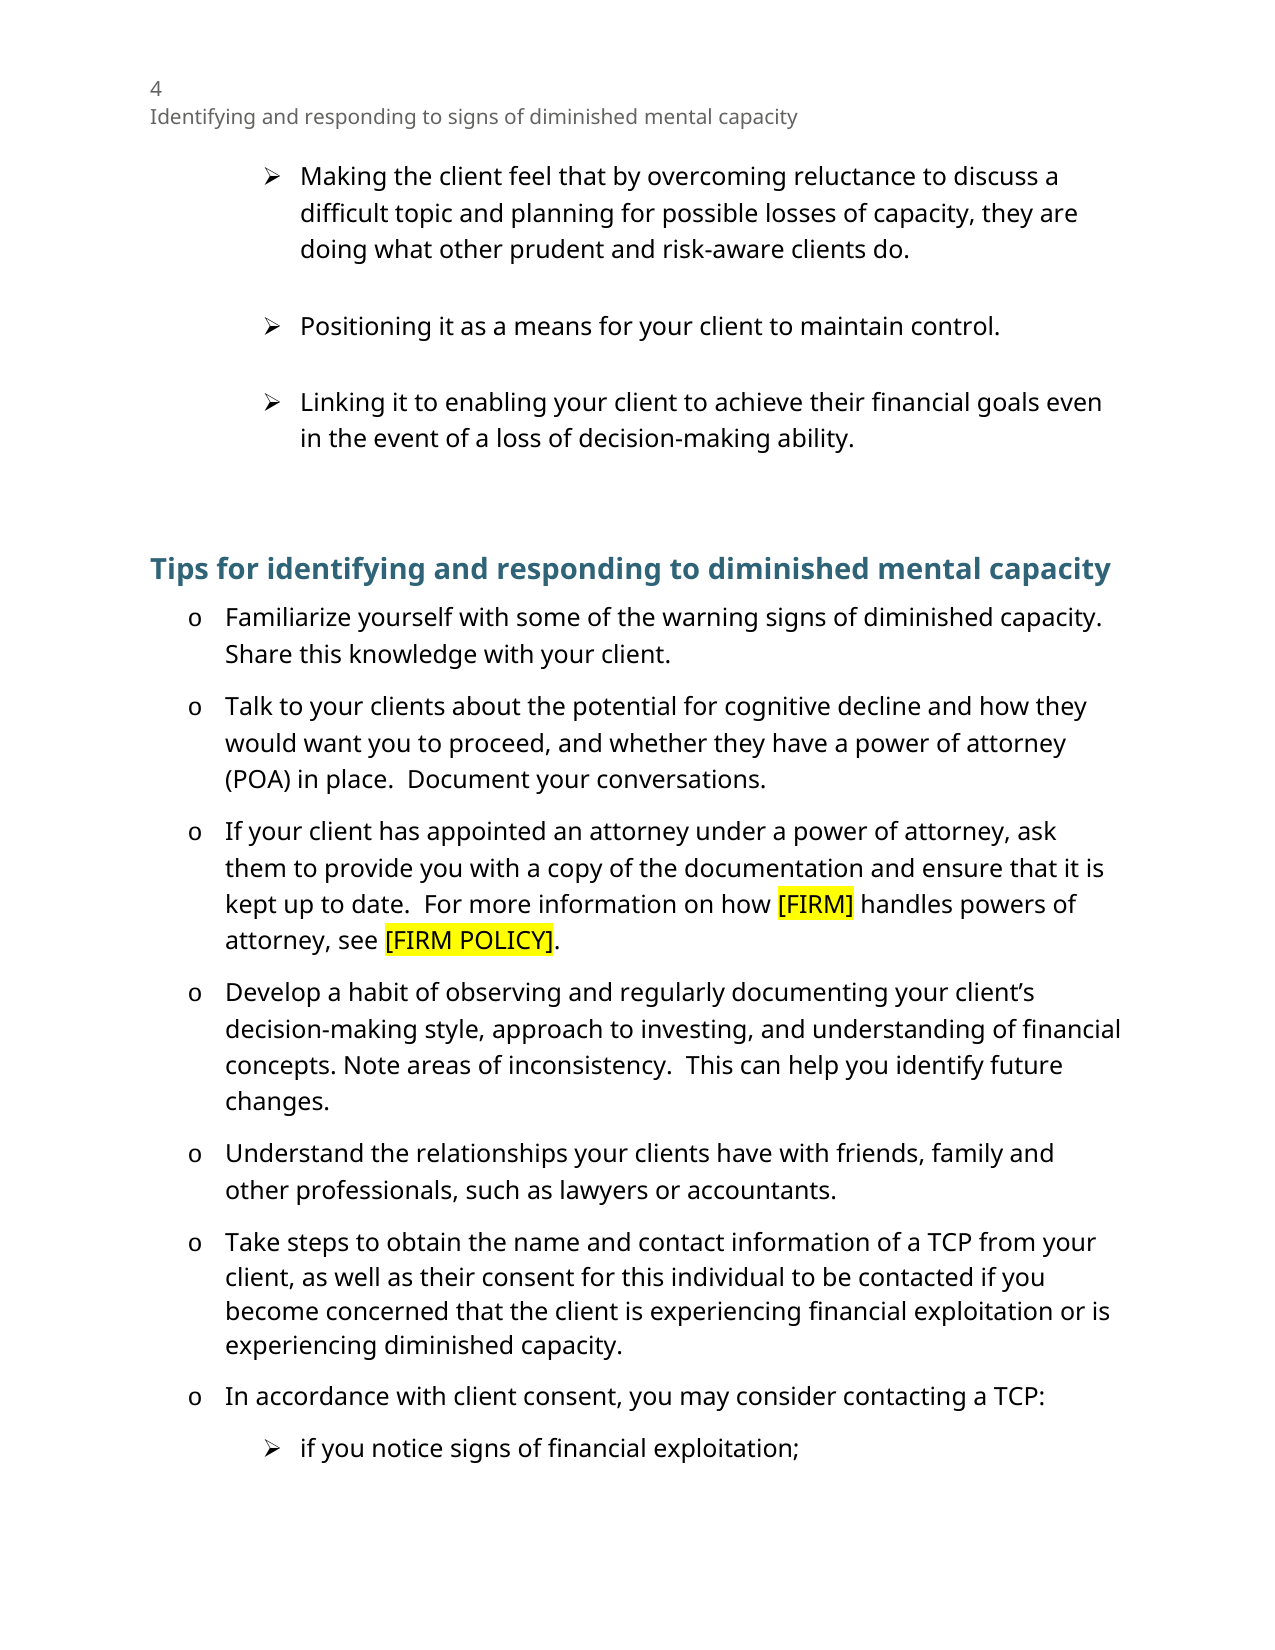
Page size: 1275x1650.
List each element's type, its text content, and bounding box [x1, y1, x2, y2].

list if you notice signs of financial exploitation; [262, 1431, 1125, 1465]
list Understand the relationships your clients have with friends, family and other professionals, such as lawyers or accountants. [187, 1136, 1125, 1206]
list Familiarize yourself with some of the warning signs of diminished capacity. Share this knowledge with your client. [187, 600, 1125, 670]
list If your client has appointed an attorney under a power of attorney, ask them to provide you with a copy of the documentation and ensure that it is kept up to date. For more information on how [FIRM] handles powers of attorney, see [FIRM POLICY]. [187, 814, 1125, 956]
subtitle Tips for identifying and responding to diminished mental capacity [150, 548, 1125, 588]
list Take steps to obtain the name and contact information of a TCP from your client, as well as their consent for this individual to be contacted if you become concerned that the client is experiencing financial exploitation or is experiencing diminished capacity. [187, 1225, 1125, 1362]
list Positioning it as a means for your client to maintain control. [262, 308, 1125, 342]
list Making the client feel that by overcoming reluctance to discuss a difficult topic and planning for possible losses of capacity, they are doing what other prudent and risk-aware clients do. [262, 159, 1125, 266]
list Linking it to enabling your client to achieve their financial goals even in the event of a loss of decision-making ability. [262, 384, 1125, 455]
list Develop a habit of observing and regularly documenting your client’s decision-making style, approach to investing, and understanding of financial concepts. Note areas of inconsistency. This can help you identify future changes. [187, 975, 1125, 1117]
list Talk to your clients about the potential for cognitive decline and how they would want you to proceed, and whether they have a power of attorney (POA) in place. Document your conversations. [187, 689, 1125, 795]
list In accordance with client consent, you may consider contacting a TCP: [187, 1378, 1125, 1412]
